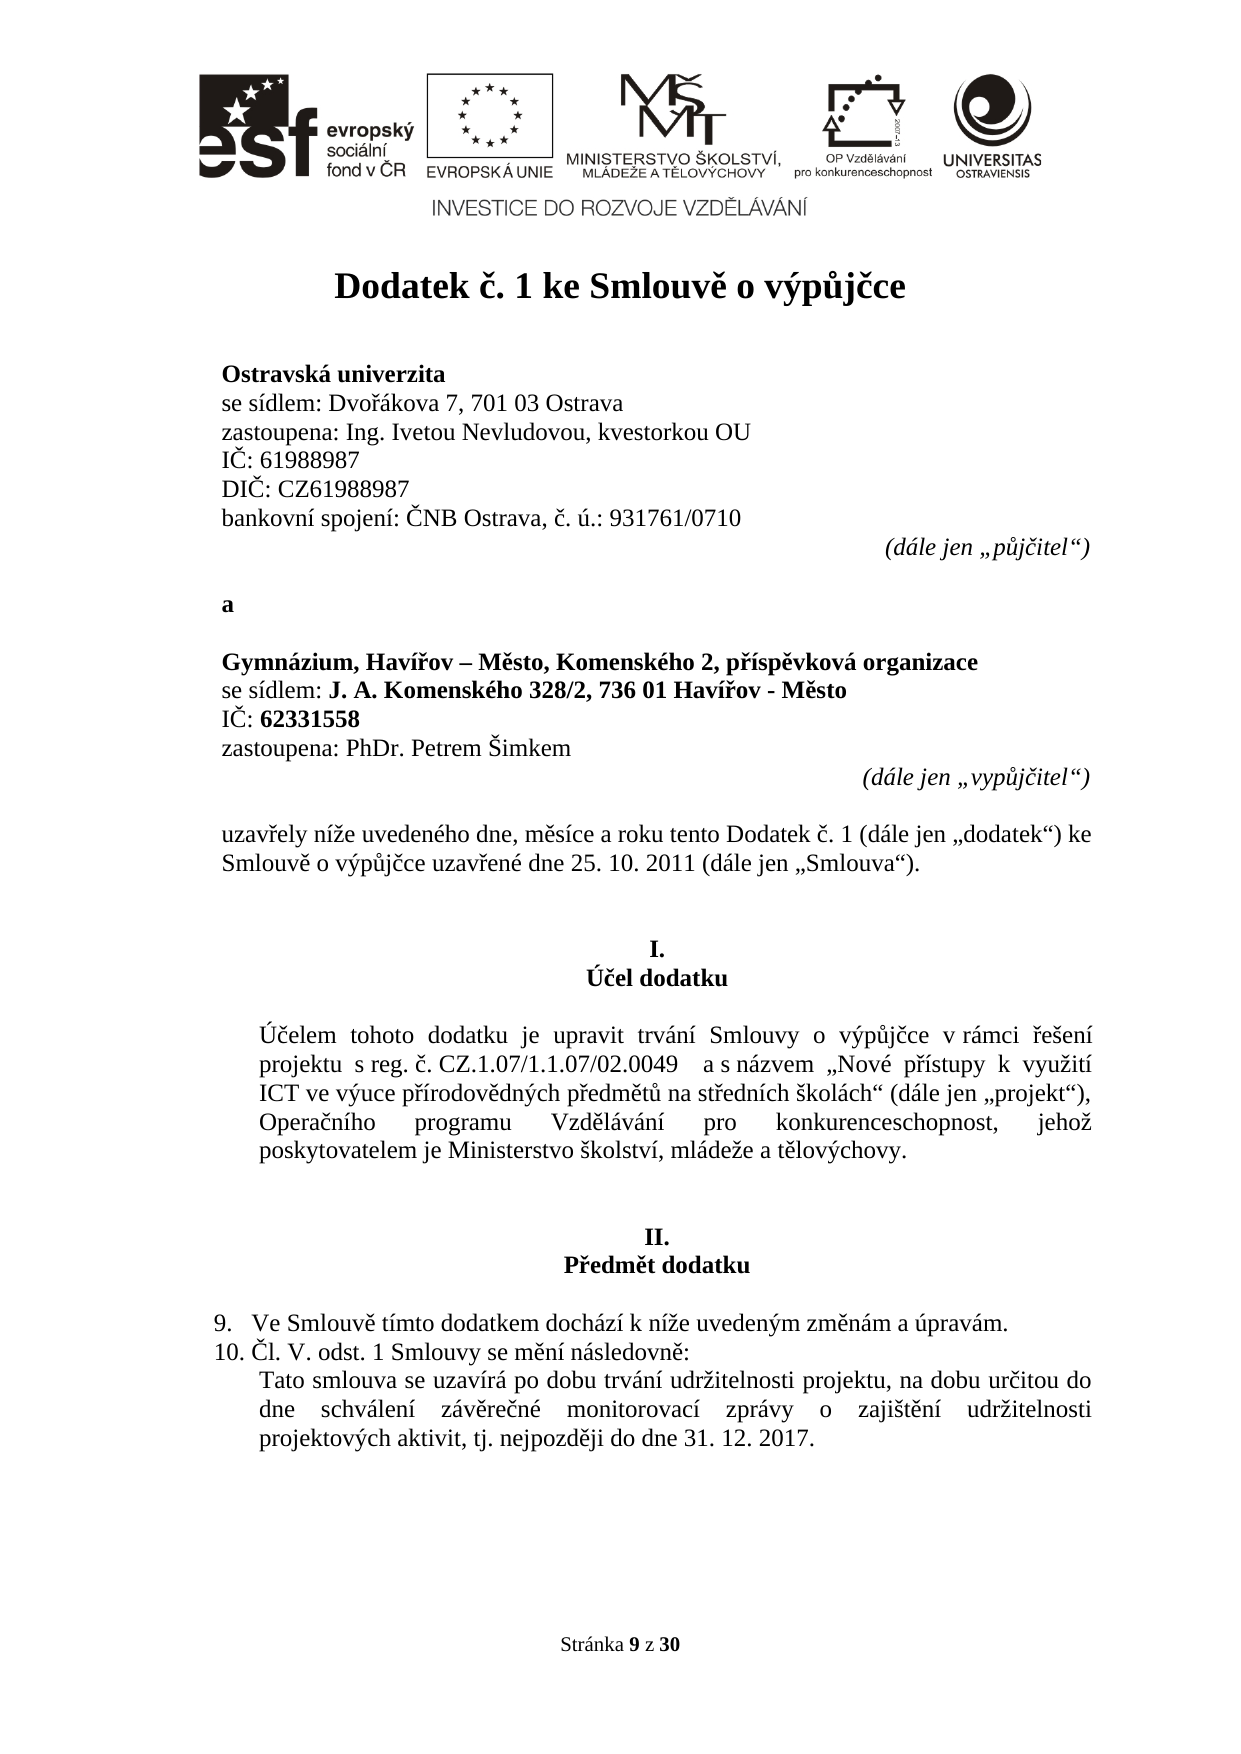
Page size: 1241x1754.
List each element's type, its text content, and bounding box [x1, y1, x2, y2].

picture [199, 73, 1042, 216]
text IČ: 62331558 [221, 704, 1092, 733]
subtitle Dodatek č. 1 ke Smlouvě o výpůjčce [148, 263, 1092, 306]
text a [221, 589, 1092, 618]
text (dále jen „půjčitel“) [221, 532, 1092, 560]
text bankovní spojení: ČNB Ostrava, č. ú.: 931761/0710 [221, 503, 1092, 532]
text Tato smlouva se uzavírá po dobu trvání udržitelnosti projektu, na dobu určitou do dne schválení závěrečné monitorovací zprávy o zajištění udržitelnosti projektových aktivit, tj. nejpozději do dne 31. 12. 2017. [259, 1365, 1092, 1452]
text Gymnázium, Havířov – Město, Komenského 2, příspěvková organizace [221, 647, 1092, 675]
text (dále jen „vypůjčitel“) [221, 762, 1092, 790]
text se sídlem: Dvořákova 7, 701 03 Ostrava [221, 388, 1092, 417]
text Účel dodatku [221, 963, 1092, 992]
text zastoupena: Ing. Ivetou Nevludovou, kvestorkou OU [221, 417, 1092, 445]
text Účelem tohoto dodatku je upravit trvání Smlouvy o výpůjčce v rámci řešení projektu s reg. č. CZ.1.07/1.1.07/02.0049 a s názvem „Nové přístupy k využití ICT ve výuce přírodovědných předmětů na středních školách“ (dále jen „projekt“), Operačního programu Vzdělávání pro konkurenceschopnost, jehož poskytovatelem je Ministerstvo školství, mládeže a tělovýchovy. [259, 1020, 1092, 1164]
text uzavřely níže uvedeného dne, měsíce a roku tento Dodatek č. 1 (dále jen „dodatek“) ke Smlouvě o výpůjčce uzavřené dne 25. 10. 2011 (dále jen „Smlouva“). [221, 819, 1092, 877]
text II. [221, 1222, 1092, 1250]
list Ve Smlouvě tímto dodatkem dochází k níže uvedeným změnám a úpravám. [214, 1308, 1092, 1337]
text se sídlem: J. A. Komenského 328/2, 736 01 Havířov - Město [221, 675, 1092, 704]
text IČ: 61988987 [221, 445, 1092, 474]
text zastoupena: PhDr. Petrem Šimkem [221, 733, 1092, 762]
text Ostravská univerzita [221, 359, 1092, 388]
text I. [221, 934, 1092, 963]
list Čl. V. odst. 1 Smlouvy se mění následovně: [214, 1337, 1092, 1365]
text Předmět dodatku [221, 1250, 1092, 1279]
text DIČ: CZ61988987 [221, 474, 1092, 503]
